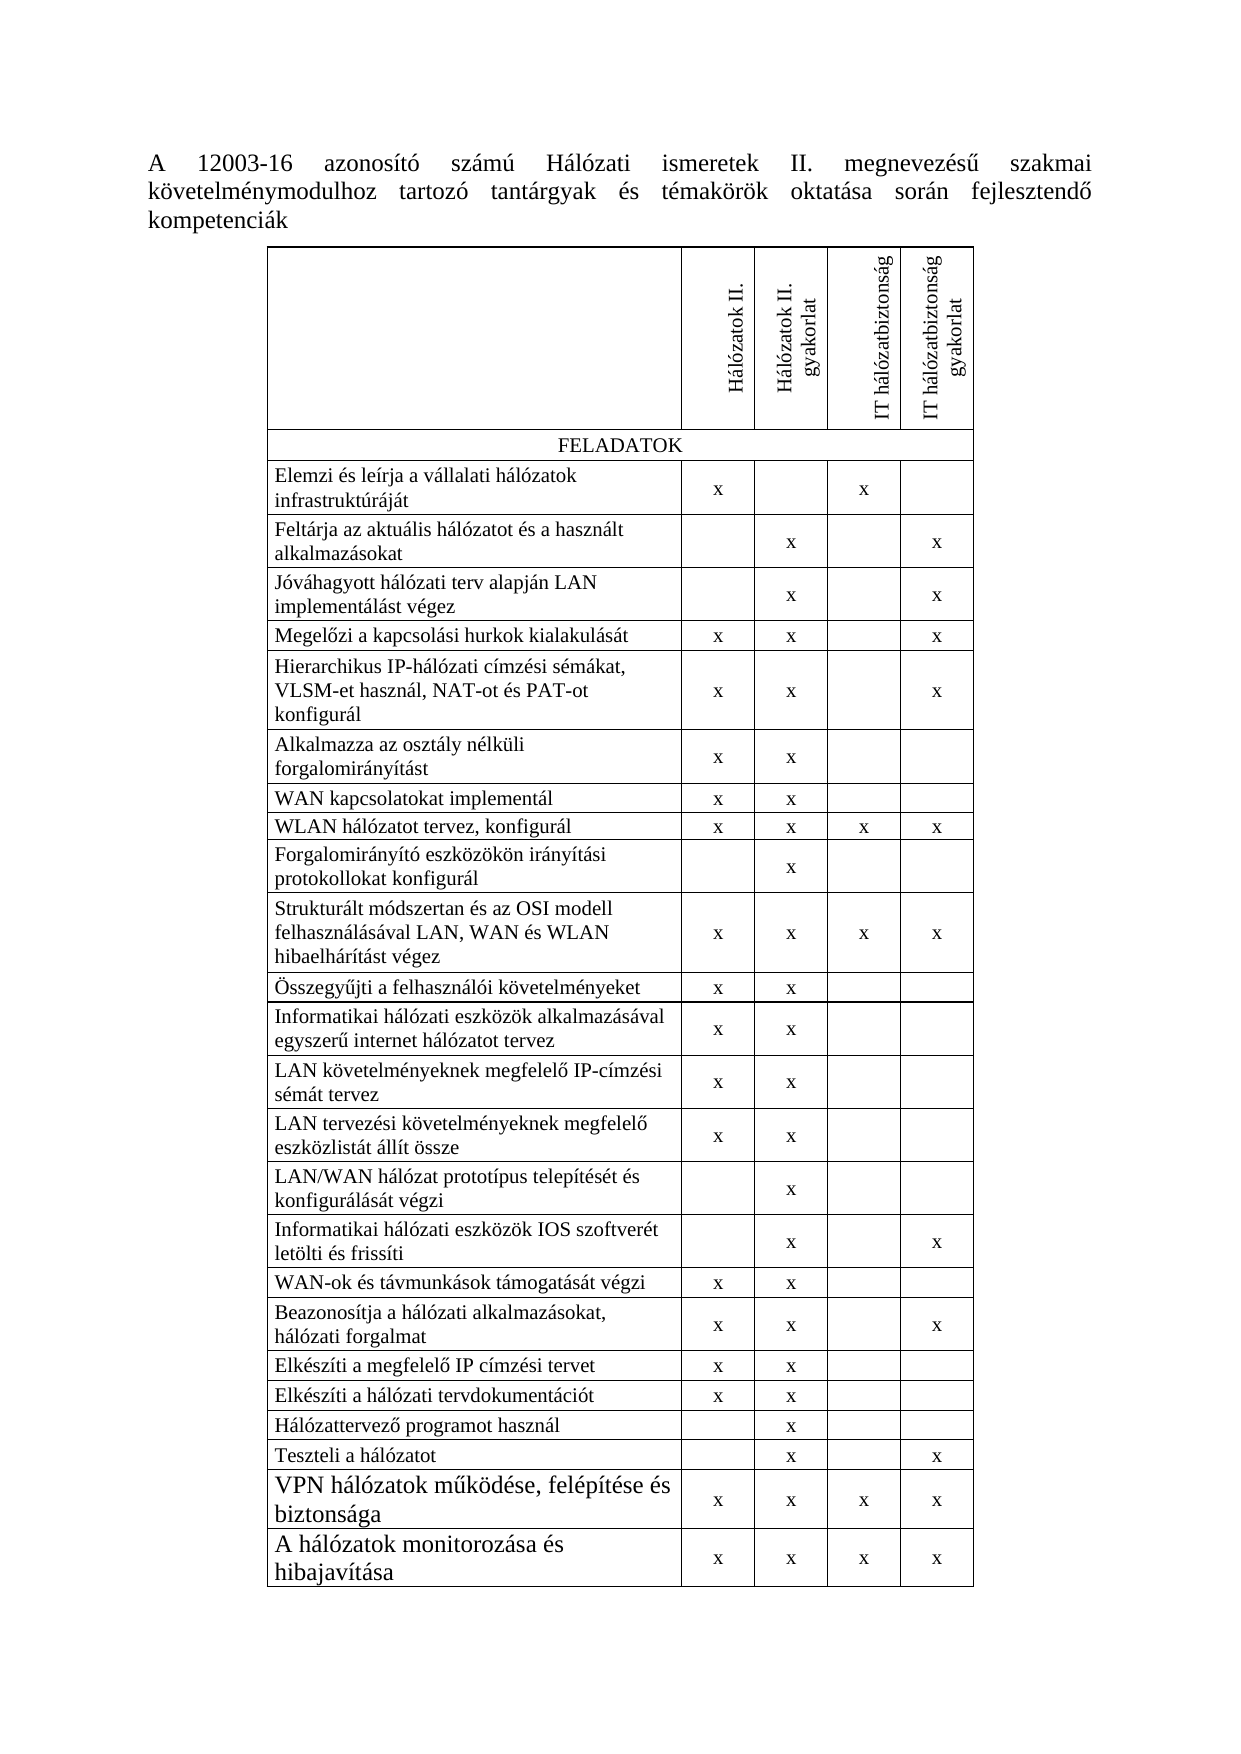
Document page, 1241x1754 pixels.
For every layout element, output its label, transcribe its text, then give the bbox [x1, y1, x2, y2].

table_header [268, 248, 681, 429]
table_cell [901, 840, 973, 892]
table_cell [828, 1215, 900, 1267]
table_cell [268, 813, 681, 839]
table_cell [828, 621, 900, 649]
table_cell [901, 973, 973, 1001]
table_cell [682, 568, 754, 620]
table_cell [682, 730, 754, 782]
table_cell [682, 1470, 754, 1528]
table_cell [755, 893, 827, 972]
text A 12003-16 azonosító számú Hálózati ismeretek II. megnevezésű szakmai követelménymodulhoz tartozó tantárgyak és témakörök oktatása során fejlesztendő kompetenciák [148, 148, 1093, 234]
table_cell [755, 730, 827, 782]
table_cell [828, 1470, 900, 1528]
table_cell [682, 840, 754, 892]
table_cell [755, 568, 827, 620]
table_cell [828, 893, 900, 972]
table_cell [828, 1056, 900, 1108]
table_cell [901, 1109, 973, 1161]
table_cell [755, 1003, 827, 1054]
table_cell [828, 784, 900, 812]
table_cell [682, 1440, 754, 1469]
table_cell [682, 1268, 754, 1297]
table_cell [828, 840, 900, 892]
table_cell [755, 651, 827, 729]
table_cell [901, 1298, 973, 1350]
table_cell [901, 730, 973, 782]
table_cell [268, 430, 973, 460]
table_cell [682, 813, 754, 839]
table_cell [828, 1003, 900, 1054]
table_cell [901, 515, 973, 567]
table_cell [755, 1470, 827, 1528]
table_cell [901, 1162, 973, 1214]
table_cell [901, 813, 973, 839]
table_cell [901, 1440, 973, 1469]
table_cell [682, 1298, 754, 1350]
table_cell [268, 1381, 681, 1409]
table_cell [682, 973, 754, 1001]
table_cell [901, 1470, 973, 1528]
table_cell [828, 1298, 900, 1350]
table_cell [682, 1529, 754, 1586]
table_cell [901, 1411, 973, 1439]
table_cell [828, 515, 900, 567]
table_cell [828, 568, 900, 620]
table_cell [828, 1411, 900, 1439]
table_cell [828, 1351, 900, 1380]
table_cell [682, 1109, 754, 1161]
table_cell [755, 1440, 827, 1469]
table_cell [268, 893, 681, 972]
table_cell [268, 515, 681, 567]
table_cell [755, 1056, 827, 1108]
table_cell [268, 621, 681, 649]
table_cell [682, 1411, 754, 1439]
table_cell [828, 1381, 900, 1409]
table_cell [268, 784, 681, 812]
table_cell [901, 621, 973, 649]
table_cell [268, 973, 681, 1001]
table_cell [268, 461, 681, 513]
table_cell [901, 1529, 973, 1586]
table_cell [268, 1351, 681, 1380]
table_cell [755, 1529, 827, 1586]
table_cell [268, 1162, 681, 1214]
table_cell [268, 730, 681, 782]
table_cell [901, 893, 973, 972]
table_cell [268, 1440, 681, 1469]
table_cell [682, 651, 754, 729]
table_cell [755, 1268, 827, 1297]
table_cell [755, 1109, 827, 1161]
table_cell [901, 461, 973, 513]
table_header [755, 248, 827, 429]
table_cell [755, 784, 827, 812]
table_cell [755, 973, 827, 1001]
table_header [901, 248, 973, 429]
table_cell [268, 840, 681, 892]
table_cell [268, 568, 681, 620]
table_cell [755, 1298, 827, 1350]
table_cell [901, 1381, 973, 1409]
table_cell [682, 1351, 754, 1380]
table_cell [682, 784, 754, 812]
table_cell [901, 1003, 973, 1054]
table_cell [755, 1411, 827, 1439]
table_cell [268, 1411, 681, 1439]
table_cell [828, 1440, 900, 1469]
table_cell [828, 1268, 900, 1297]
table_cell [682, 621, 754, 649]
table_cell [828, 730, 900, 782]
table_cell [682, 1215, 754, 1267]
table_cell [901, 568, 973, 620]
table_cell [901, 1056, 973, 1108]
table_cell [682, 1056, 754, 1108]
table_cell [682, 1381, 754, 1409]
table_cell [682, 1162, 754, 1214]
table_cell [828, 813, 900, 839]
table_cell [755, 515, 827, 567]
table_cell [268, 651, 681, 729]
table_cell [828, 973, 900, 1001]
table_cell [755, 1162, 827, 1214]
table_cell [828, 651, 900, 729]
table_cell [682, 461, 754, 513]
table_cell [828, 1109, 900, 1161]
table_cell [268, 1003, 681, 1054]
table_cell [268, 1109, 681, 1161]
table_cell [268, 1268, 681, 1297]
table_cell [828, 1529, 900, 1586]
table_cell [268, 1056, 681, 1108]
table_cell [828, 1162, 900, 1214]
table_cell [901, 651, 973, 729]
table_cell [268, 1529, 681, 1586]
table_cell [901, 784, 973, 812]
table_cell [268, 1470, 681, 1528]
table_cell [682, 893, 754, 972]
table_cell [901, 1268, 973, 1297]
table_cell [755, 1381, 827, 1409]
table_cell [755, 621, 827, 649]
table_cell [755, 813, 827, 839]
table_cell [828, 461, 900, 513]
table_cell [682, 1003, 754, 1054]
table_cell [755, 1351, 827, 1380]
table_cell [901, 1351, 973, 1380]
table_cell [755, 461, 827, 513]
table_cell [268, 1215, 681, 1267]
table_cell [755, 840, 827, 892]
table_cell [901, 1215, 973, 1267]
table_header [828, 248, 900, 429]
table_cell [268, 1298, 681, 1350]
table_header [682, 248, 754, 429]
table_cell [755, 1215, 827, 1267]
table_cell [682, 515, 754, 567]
